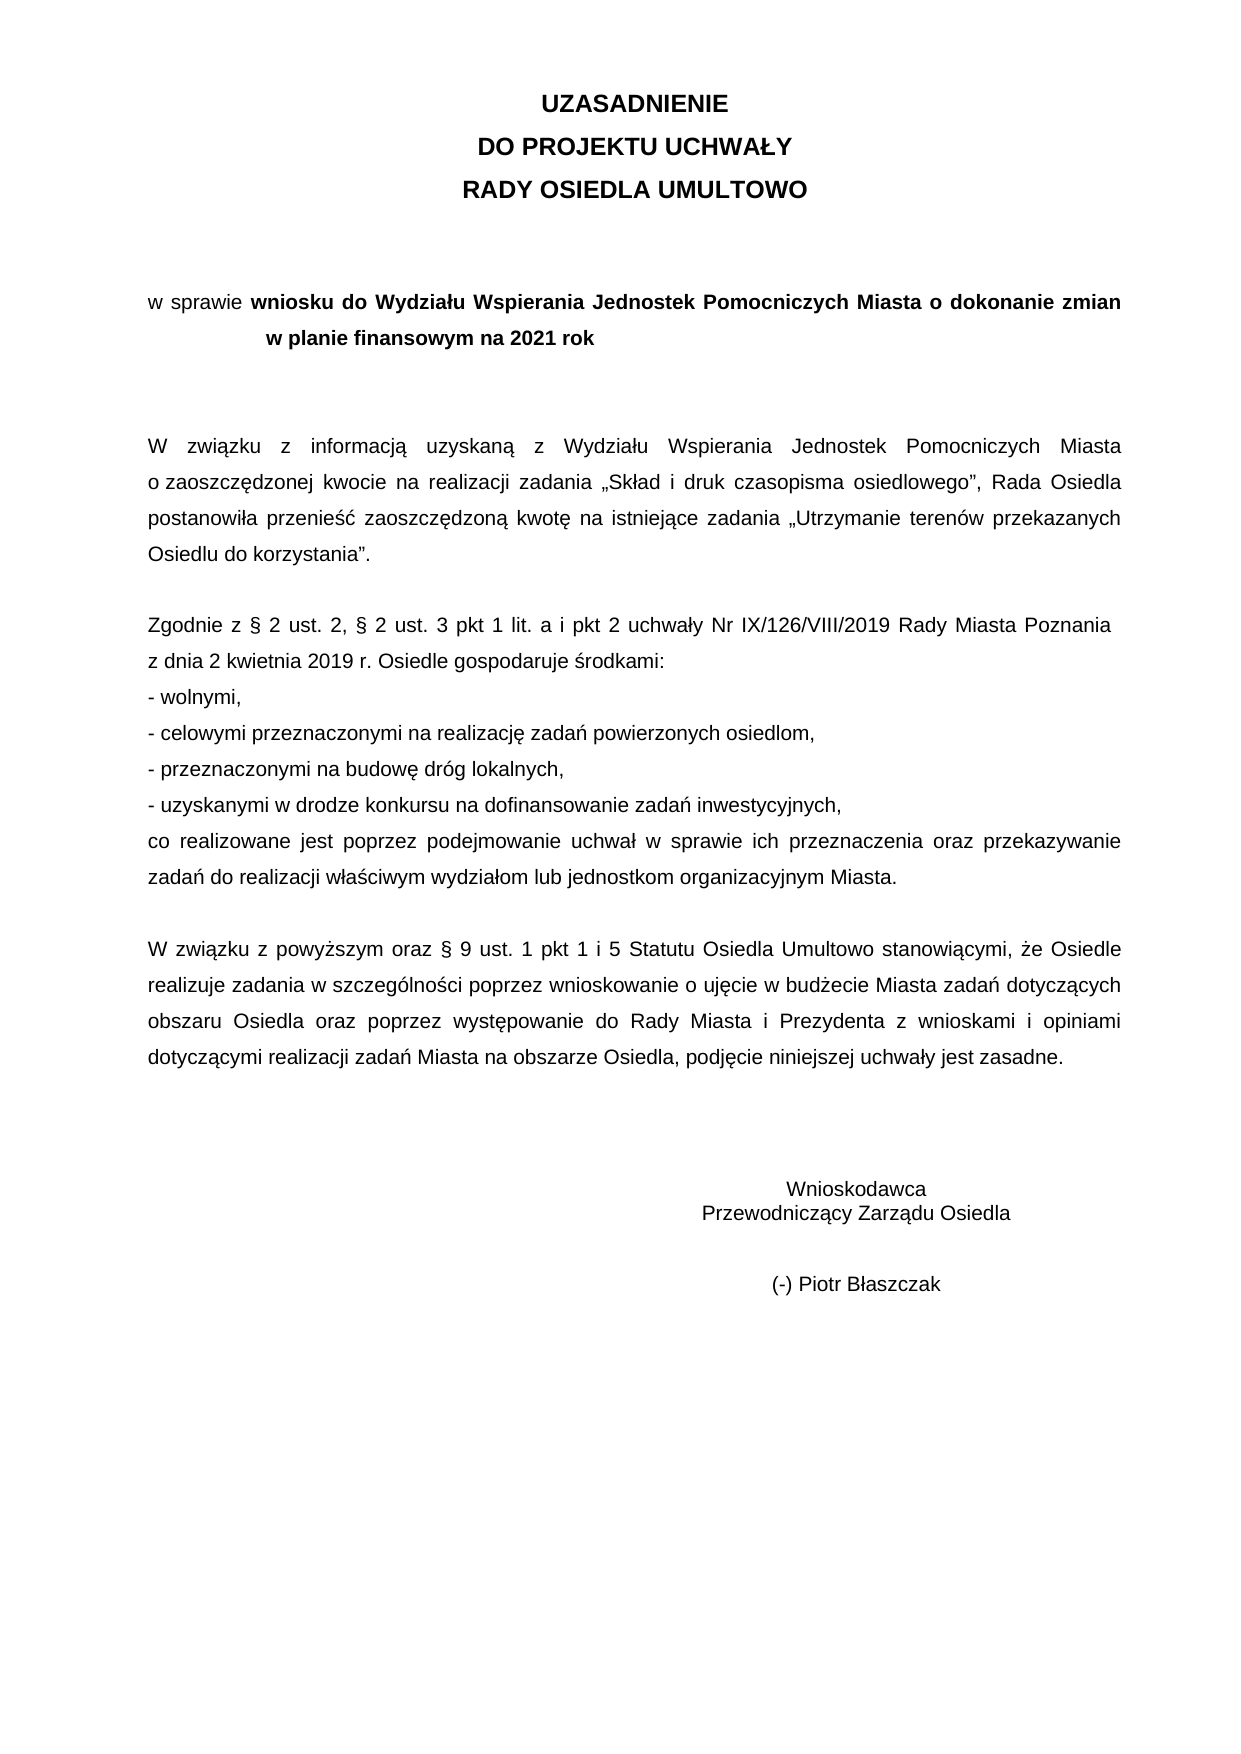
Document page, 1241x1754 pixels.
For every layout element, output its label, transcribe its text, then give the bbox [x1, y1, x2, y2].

text UZASADNIENIE [148, 89, 1122, 117]
text W związku z powyższym oraz § 9 ust. 1 pkt 1 i 5 Statutu Osiedla Umultowo stanowiącymi, że Osiedle realizuje zadania w szczególności poprzez wnioskowanie o ujęcie w budżecie Miasta zadań dotyczących obszaru Osiedla oraz poprzez występowanie do Rady Miasta i Prezydenta z wnioskami i opiniami dotyczącymi realizacji zadań Miasta na obszarze Osiedla, podjęcie niniejszej uchwały jest zasadne. [148, 937, 1122, 1068]
text Zgodnie z § 2 ust. 2, § 2 ust. 3 pkt 1 lit. a i pkt 2 uchwały Nr IX/126/VIII/2019 Rady Miasta Poznania z dnia 2 kwietnia 2019 r. Osiedle gospodaruje środkami: [148, 613, 1122, 673]
text - przeznaczonymi na budowę dróg lokalnych, [148, 757, 1122, 781]
text co realizowane jest poprzez podejmowanie uchwał w sprawie ich przeznaczenia oraz przekazywanie zadań do realizacji właściwym wydziałom lub jednostkom organizacyjnym Miasta. [148, 829, 1122, 889]
text w sprawie wniosku do Wydziału Wspierania Jednostek Pomocniczych Miasta o dokonanie zmian w planie finansowym na 2021 rok [148, 290, 1122, 350]
title DO PROJEKTU UCHWAŁY [148, 132, 1122, 161]
text Wnioskodawca [590, 1176, 1122, 1200]
text - celowymi przeznaczonymi na realizację zadań powierzonych osiedlom, [148, 721, 1122, 745]
title RADY OSIEDLA UMULTOWO [148, 175, 1122, 204]
text (-) Piotr Błaszczak [590, 1272, 1122, 1296]
text - wolnymi, [148, 685, 1122, 709]
text - uzyskanymi w drodze konkursu na dofinansowanie zadań inwestycyjnych, [148, 793, 1122, 817]
text Przewodniczący Zarządu Osiedla [590, 1200, 1122, 1224]
text W związku z informacją uzyskaną z Wydziału Wspierania Jednostek Pomocniczych Miasta o zaoszczędzonej kwocie na realizacji zadania „Skład i druk czasopisma osiedlowego”, Rada Osiedla postanowiła przenieść zaoszczędzoną kwotę na istniejące zadania „Utrzymanie terenów przekazanych Osiedlu do korzystania”. [148, 434, 1122, 565]
